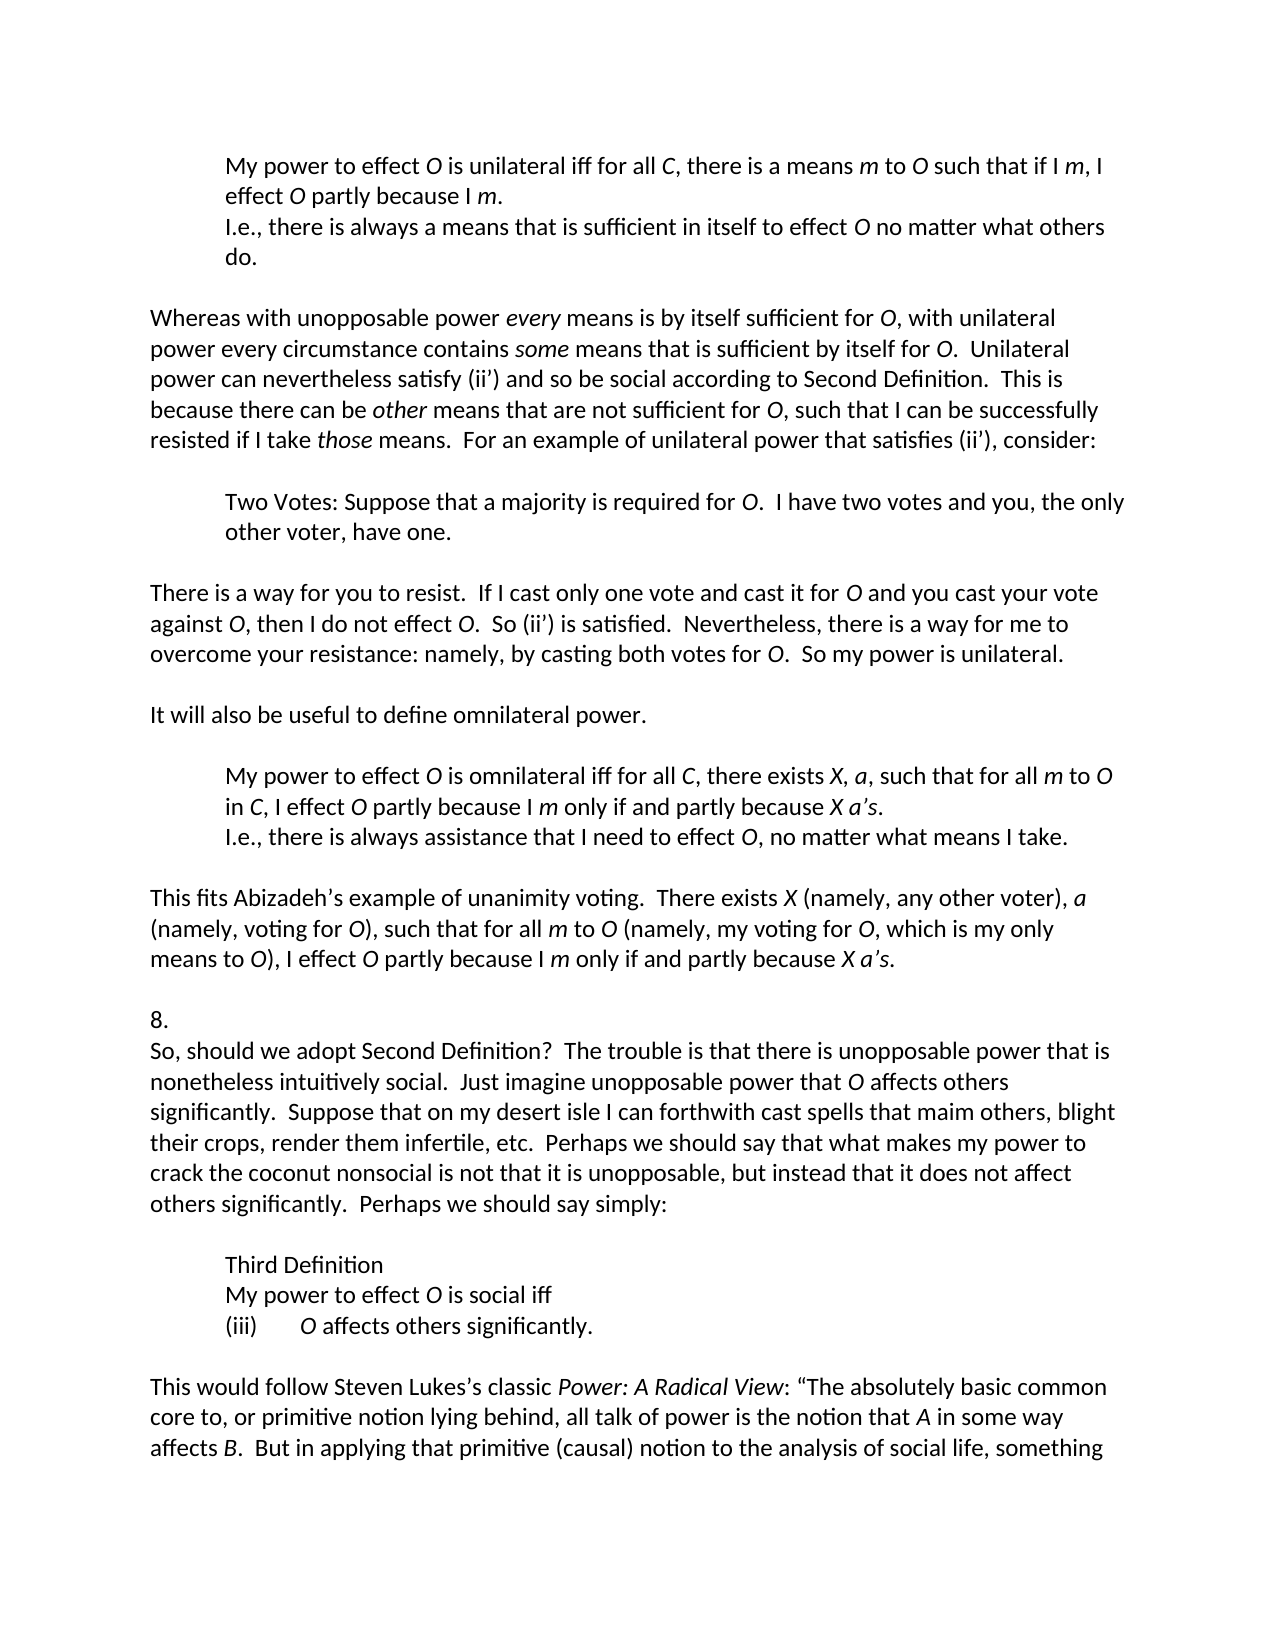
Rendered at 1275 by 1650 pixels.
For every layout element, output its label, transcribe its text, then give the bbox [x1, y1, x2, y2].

text This fits Abizadeh’s example of unanimity voting. There exists X (namely, any other voter), a (namely, voting for O), such that for all m to O (namely, my voting for O, which is my only means to O), I effect O partly because I m only if and partly because X a’s. [150, 882, 1125, 974]
text (iii) O affects others significantly. [150, 1310, 1125, 1340]
text Two Votes: Suppose that a majority is required for O. I have two votes and you, the only other voter, have one. [225, 486, 1125, 547]
text My power to effect O is omnilateral iff for all C, there exists X, a, such that for all m to O in C, I effect O partly because I m only if and partly because X a’s. [225, 760, 1125, 821]
text I.e., there is always assistance that I need to effect O, no matter what means I take. [225, 821, 1125, 852]
text My power to effect O is social iff [150, 1279, 1125, 1310]
text My power to effect O is unilateral iff for all C, there is a means m to O such that if I m, I effect O partly because I m. [225, 150, 1125, 211]
text I.e., there is always a means that is sufficient in itself to effect O no matter what others do. [225, 211, 1125, 272]
text It will also be useful to define omnilateral power. [150, 699, 1125, 730]
text There is a way for you to resist. If I cast only one vote and cast it for O and you cast your vote against O, then I do not effect O. So (ii’) is satisfied. Nevertheless, there is a way for me to overcome your resistance: namely, by casting both votes for O. So my power is unilateral. [150, 577, 1125, 669]
text Third Definition [150, 1249, 1125, 1279]
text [150, 1371, 1125, 1462]
text So, should we adopt Second Definition? The trouble is that there is unopposable power that is nonetheless intuitively social. Just imagine unopposable power that O affects others significantly. Suppose that on my desert isle I can forthwith cast spells that maim others, blight their crops, render them infertile, etc. Perhaps we should say that what makes my power to crack the coconut nonsocial is not that it is unopposable, but instead that it does not affect others significantly. Perhaps we should say simply: [150, 1035, 1125, 1218]
text Whereas with unopposable power every means is by itself sufficient for O, with unilateral power every circumstance contains some means that is sufficient by itself for O. Unilateral power can nevertheless satisfy (ii’) and so be social according to Second Definition. This is because there can be other means that are not sufficient for O, such that I can be successfully resisted if I take those means. For an example of unilateral power that satisfies (ii’), consider: [150, 303, 1125, 455]
text 8. [150, 1004, 1125, 1035]
